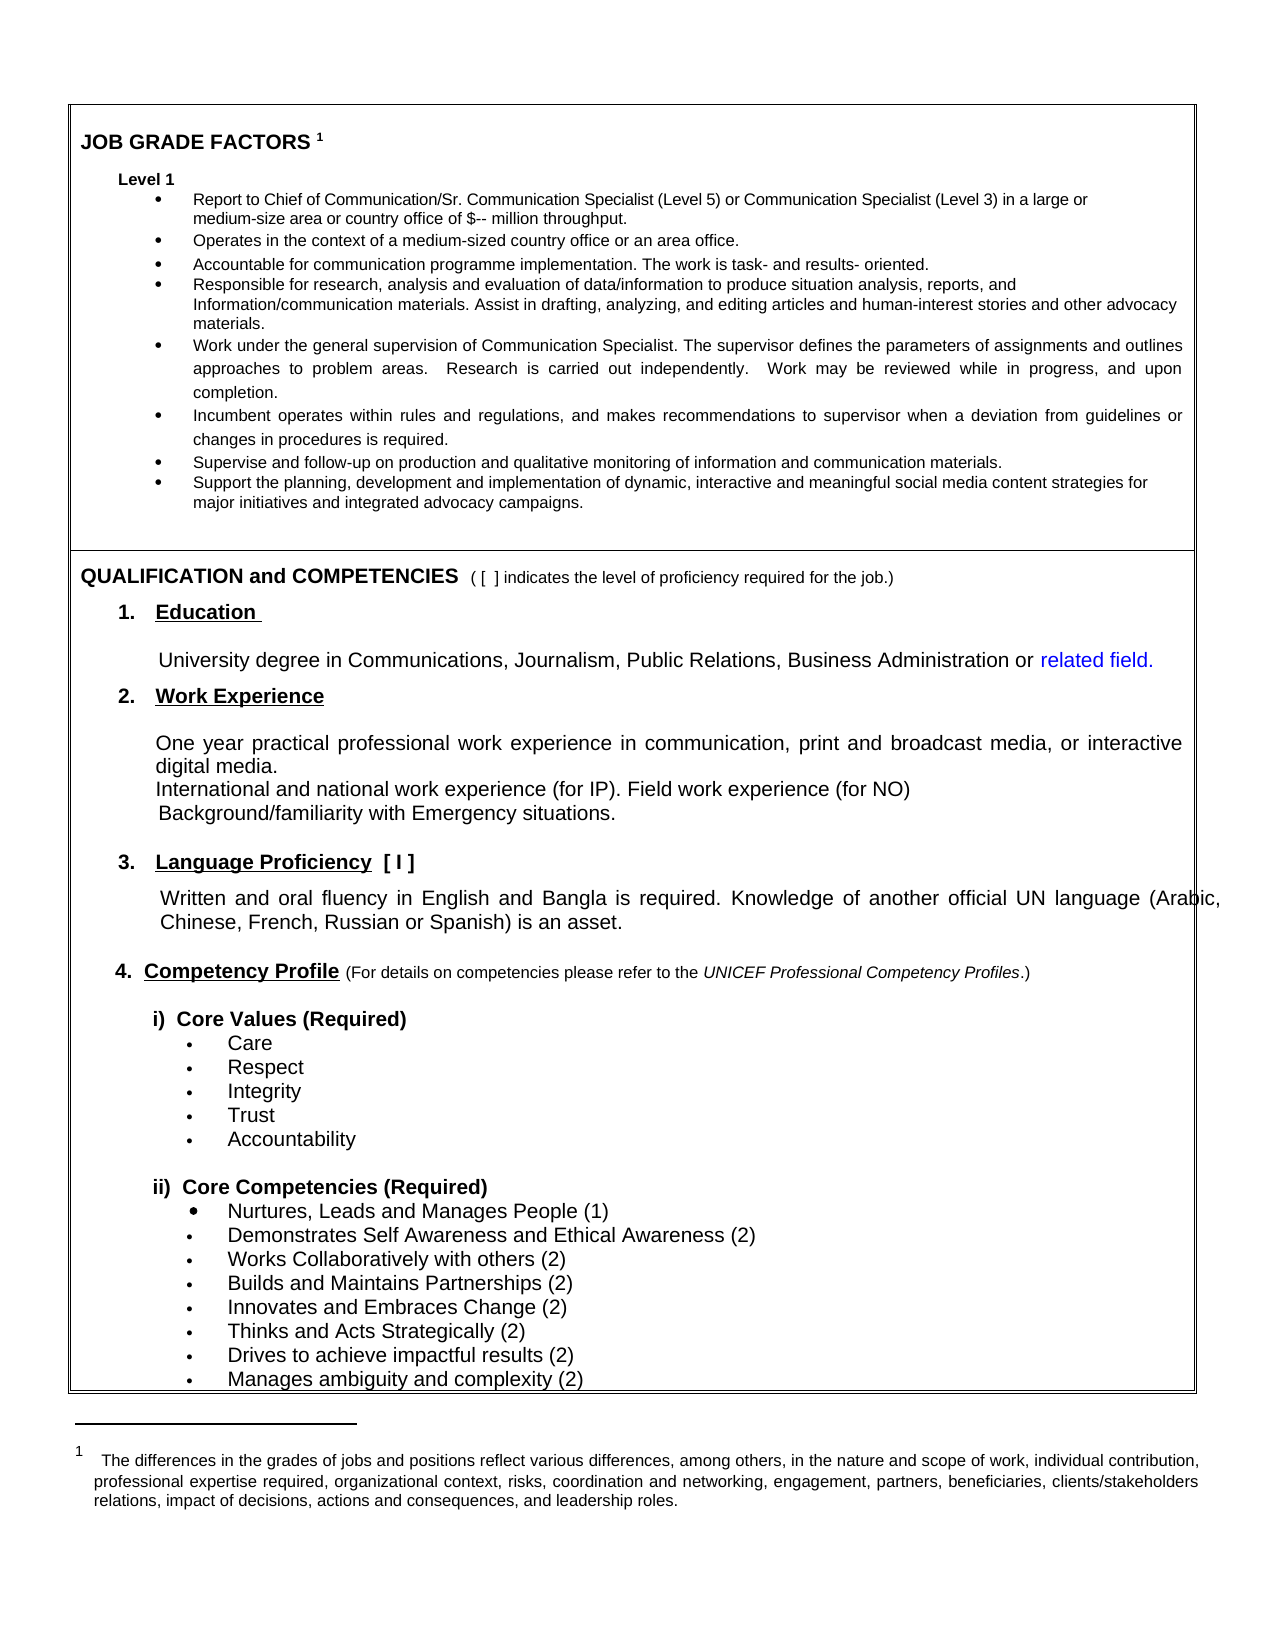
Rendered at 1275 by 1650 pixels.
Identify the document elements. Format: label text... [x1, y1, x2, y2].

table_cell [71, 551, 1194, 1390]
table_cell JOB GRADE FACTORS Level 1 Report to Chief of Communication/Sr. Communication Specialist (Level 5) or Communication Specialist (Level 3) in a large or medium-size area or country office of $-- million throughput. Operates in the context of a medium-sized country office or an area office. Accountable for communication programme implementation. The work is task- and results- oriented. Responsible for research, analysis and evaluation of data/information to produce situation analysis, reports, and Information/communication materials. Assist in drafting, analyzing, and editing articles and human-interest stories and other advocacy materials. Work under the general supervision of Communication Specialist. The supervisor defines the parameters of assignments and outlines approaches to problem areas. Research is carried out independently. Work may be reviewed while in progress, and upon completion. Incumbent operates within rules and regulations, and makes recommendations to supervisor when a deviation from guidelines or changes in procedures is required. Supervise and follow-up on production and qualitative monitoring of information and communication materials. Support the planning, development and implementation of dynamic, interactive and meaningful social media content strategies for major initiatives and integrated advocacy campaigns. [71, 105, 1194, 550]
